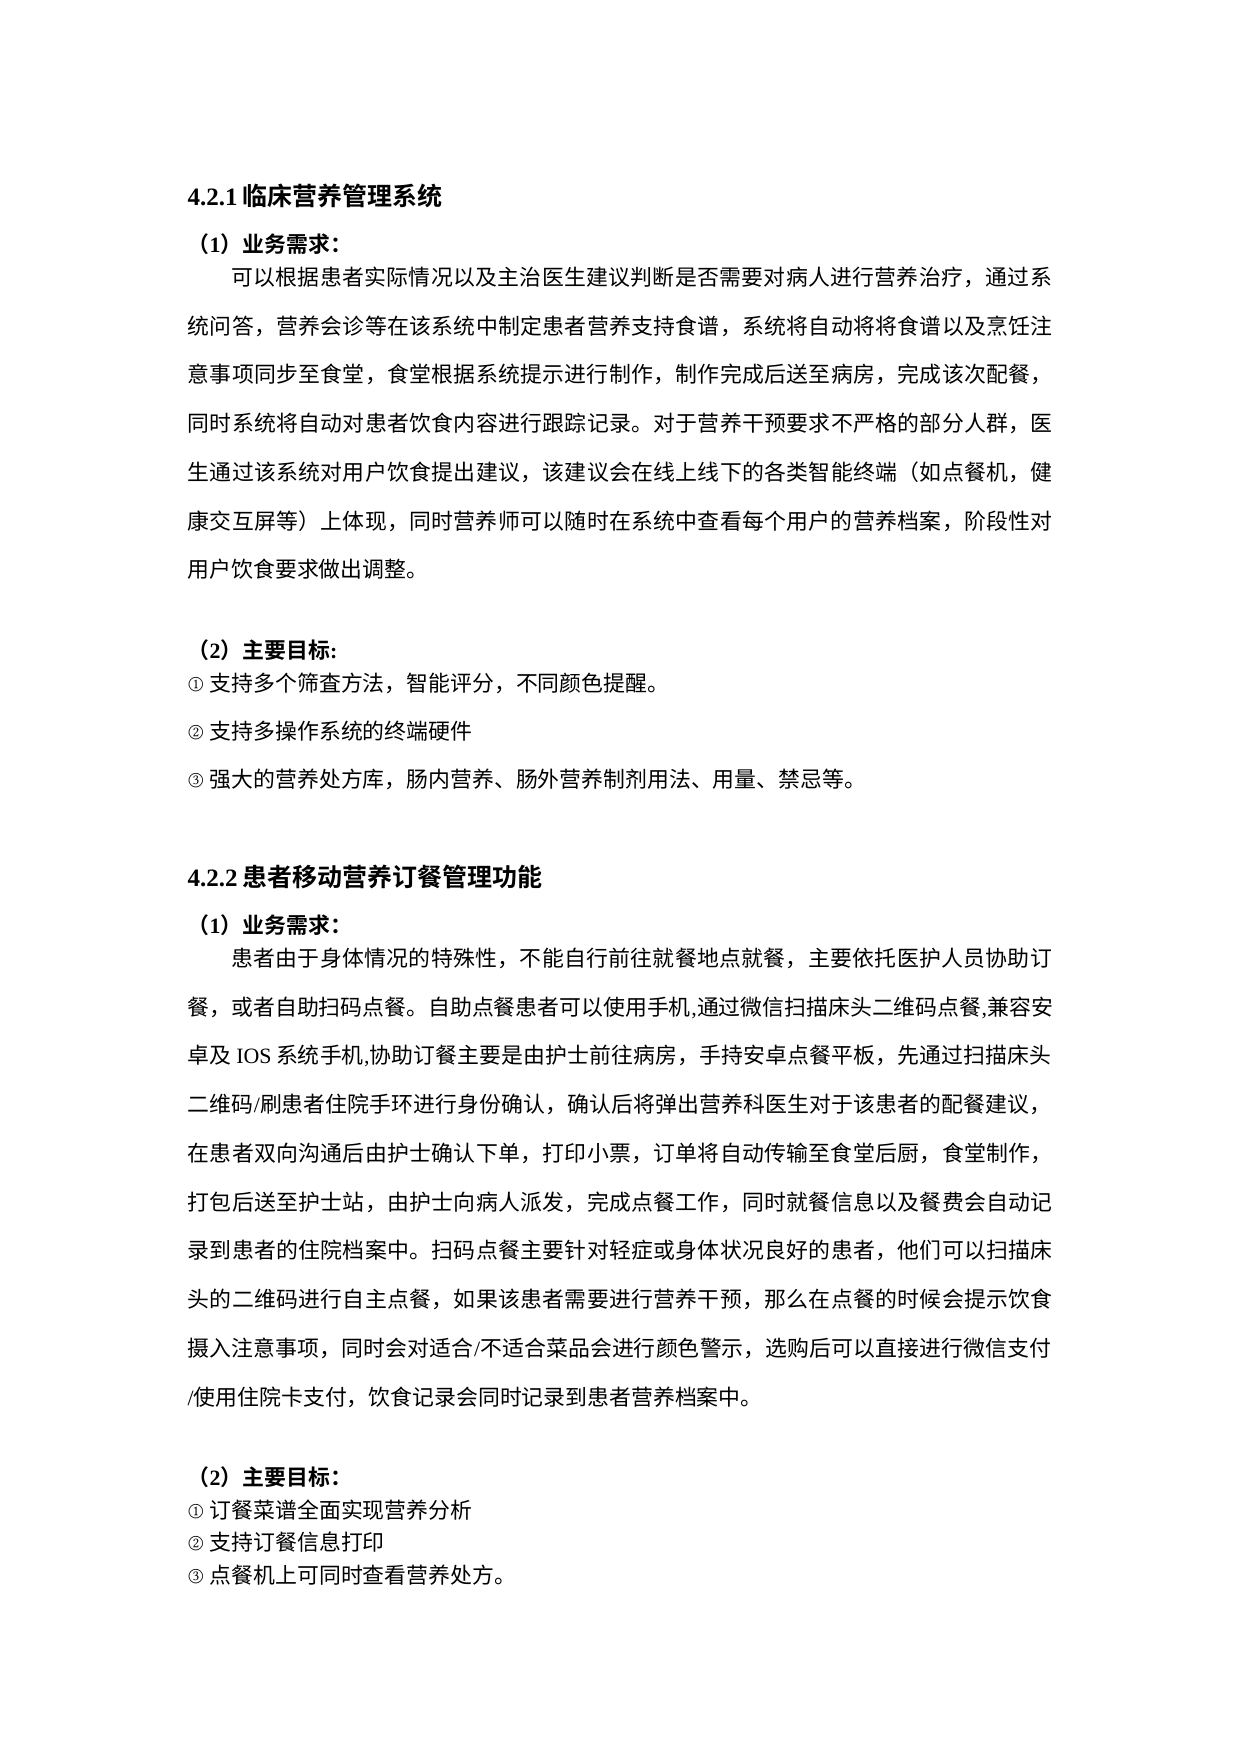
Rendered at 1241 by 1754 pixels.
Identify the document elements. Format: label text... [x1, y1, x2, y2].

text （2）主要目标： [187, 1460, 1053, 1492]
text ① 订餐菜谱全面实现营养分析 [187, 1492, 1053, 1525]
text 患者由于身体情况的特殊性，不能自行前往就餐地点就餐，主要依托医护人员协助订餐，或者自助扫码点餐。自助点餐患者可以使用手机,通过微信扫描床头二维码点餐,兼容安卓及IOS系统手机,协助订餐主要是由护士前往病房，手持安卓点餐平板，先通过扫描床头二维码/刷患者住院手环进行身份确认，确认后将弹出营养科医生对于该患者的配餐建议，在患者双向沟通后由护士确认下单，打印小票，订单将自动传输至食堂后厨，食堂制作，打包后送至护士站，由护士向病人派发，完成点餐工作，同时就餐信息以及餐费会自动记录到患者的住院档案中。扫码点餐主要针对轻症或身体状况良好的患者，他们可以扫描床头的二维码进行自主点餐，如果该患者需要进行营养干预，那么在点餐的时候会提示饮食摄入注意事项，同时会对适合/不适合菜品会进行颜色警示，选购后可以直接进行微信支付/使用住院卡支付，饮食记录会同时记录到患者营养档案中。 [187, 940, 1053, 1412]
text 可以根据患者实际情况以及主治医生建议判断是否需要对病人进行营养治疗，通过系统问答，营养会诊等在该系统中制定患者营养支持食谱，系统将自动将将食谱以及烹饪注意事项同步至食堂，食堂根据系统提示进行制作，制作完成后送至病房，完成该次配餐，同时系统将自动对患者饮食内容进行跟踪记录。对于营养干预要求不严格的部分人群，医生通过该系统对用户饮食提出建议，该建议会在线上线下的各类智能终端（如点餐机，健康交互屏等）上体现，同时营养师可以随时在系统中查看每个用户的营养档案，阶段性对用户饮食要求做出调整。 [187, 259, 1053, 584]
text ③ 强大的营养处方库，肠内营养、肠外营养制剂用法、用量、禁忌等。 [187, 762, 1053, 794]
text 4.2.2患者移动营养订餐管理功能 [187, 843, 1053, 908]
text ② 支持订餐信息打印 [187, 1525, 1053, 1557]
text （1）业务需求： [187, 908, 1053, 940]
text ② 支持多操作系统的终端硬件 [187, 714, 1053, 746]
text 4.2.1临床营养管理系统 [187, 162, 1053, 227]
text ③ 点餐机上可同时查看营养处方。 [187, 1557, 1053, 1590]
text （2）主要目标: [187, 633, 1053, 665]
text ① 支持多个筛査方法，智能评分，不同颜色提醒。 [187, 665, 1053, 698]
text （1）业务需求： [187, 227, 1053, 259]
